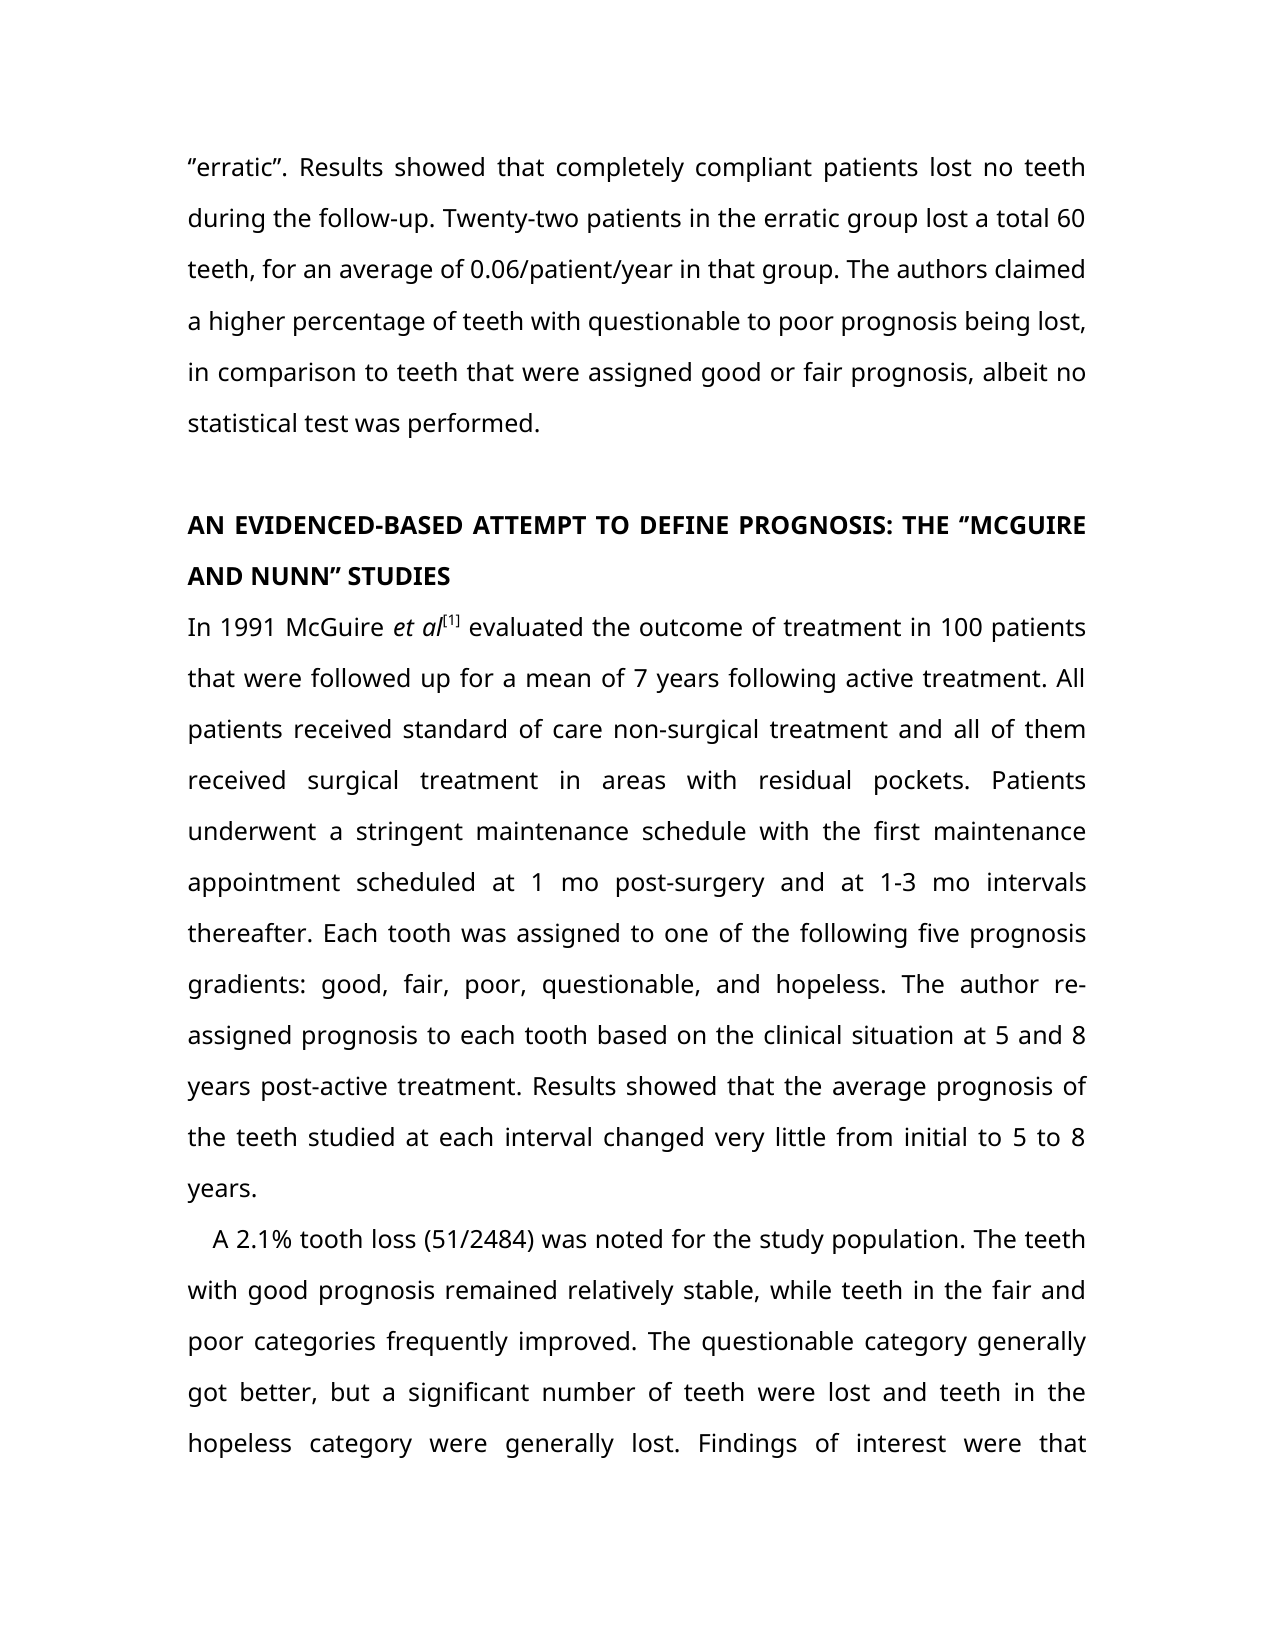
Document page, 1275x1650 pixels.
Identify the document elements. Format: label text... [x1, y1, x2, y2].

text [187, 150, 1087, 439]
text AN EVIDENCED-BASED ATTEMPT TO DEFINE PROGNOSIS: THE ‘’MCGUIRE AND NUNN’’ STUDIES [187, 507, 1087, 592]
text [187, 1222, 1087, 1460]
text In 1991 McGuire et al[1] evaluated the outcome of treatment in 100 patients that were followed up for a mean of 7 years following active treatment. All patients received standard of care non-surgical treatment and all of them received surgical treatment in areas with residual pockets. Patients underwent a stringent maintenance schedule with the first maintenance appointment scheduled at 1 mo post-surgery and at 1-3 mo intervals thereafter. Each tooth was assigned to one of the following five prognosis gradients: good, fair, poor, questionable, and hopeless. The author re-assigned prognosis to each tooth based on the clinical situation at 5 and 8 years post-active treatment. Results showed that the average prognosis of the teeth studied at each interval changed very little from initial to 5 to 8 years. [187, 609, 1087, 1205]
